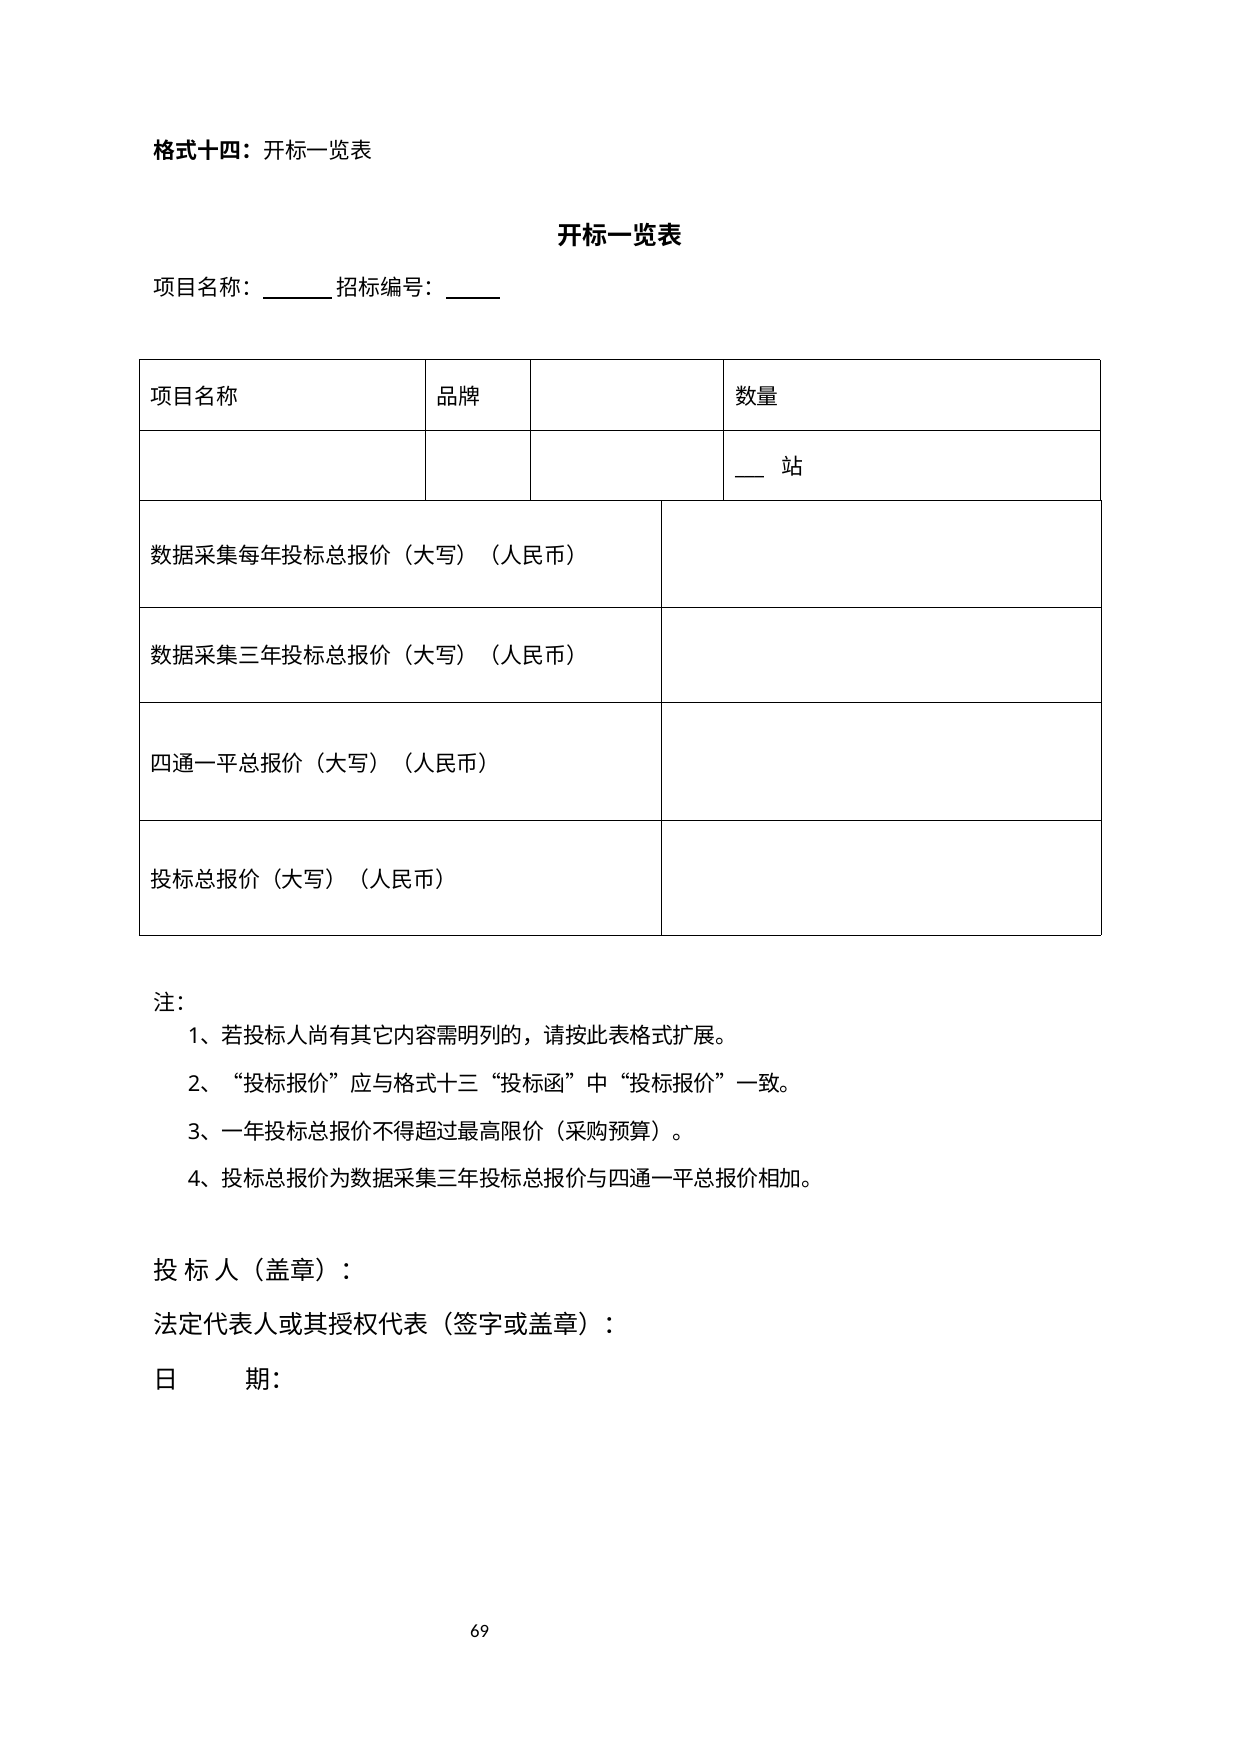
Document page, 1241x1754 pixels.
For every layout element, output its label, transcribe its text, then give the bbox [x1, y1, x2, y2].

table_cell 四通一平总报价（大写）（人民币） [140, 703, 661, 820]
table_cell [662, 501, 1101, 606]
table_cell 投标总报价（大写）（人民币） [140, 821, 661, 935]
table_cell 数据采集每年投标总报价（大写）（人民币） [140, 501, 661, 606]
table_cell [531, 431, 723, 500]
text 1、若投标人尚有其它内容需明列的，请按此表格式扩展。 [135, 1018, 1087, 1050]
text 注： [153, 977, 1087, 1018]
text 项目名称： 招标编号： [153, 270, 1087, 302]
table_cell [662, 608, 1101, 702]
text 4、投标总报价为数据采集三年投标总报价与四通一平总报价相加。 [135, 1161, 1087, 1193]
text 2、“投标报价”应与格式十三“投标函”中“投标报价”一致。 [135, 1066, 1087, 1098]
table_cell 数据采集三年投标总报价（大写）（人民币） [140, 608, 661, 702]
table_header 数量 [724, 360, 1100, 430]
table_header 品牌 [426, 360, 530, 430]
table_cell [140, 431, 425, 500]
text 法定代表人或其授权代表（签字或盖章）： [153, 1305, 1087, 1341]
text 3、一年投标总报价不得超过最高限价（采购预算）。 [135, 1114, 1087, 1146]
table_cell [426, 431, 530, 500]
table_header 项目名称 [140, 360, 425, 430]
text 格式十四：开标一览表 [153, 133, 1087, 164]
table_cell [662, 703, 1101, 820]
table_header [531, 360, 723, 430]
text 投 标 人（盖章）： [153, 1251, 1087, 1287]
table_cell ___ 站 [724, 431, 1100, 500]
text 日 期： [153, 1359, 1087, 1396]
text 开标一览表 [153, 216, 1087, 252]
table_cell [662, 821, 1101, 935]
